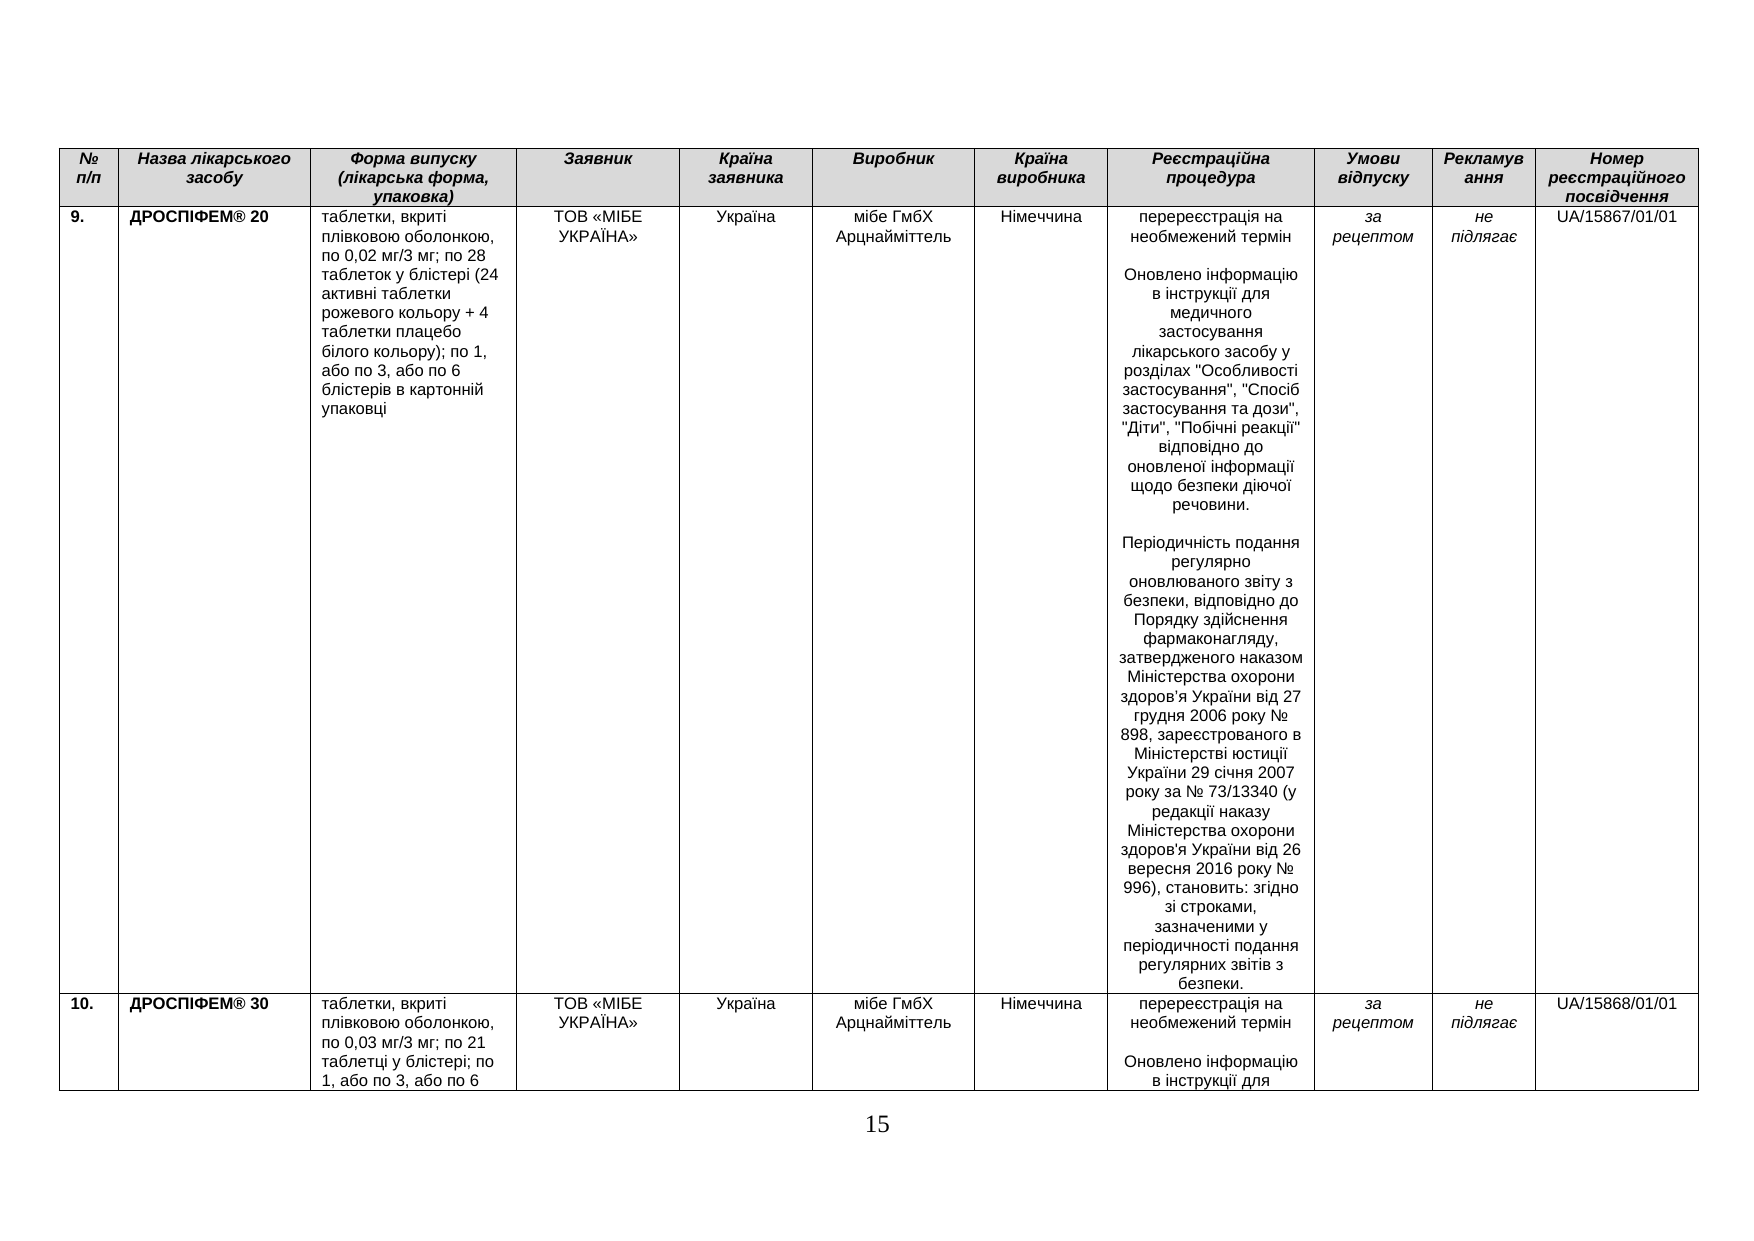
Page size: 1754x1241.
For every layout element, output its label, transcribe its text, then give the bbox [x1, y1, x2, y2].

table_header Виробник [813, 149, 974, 206]
table_header Умови відпуску [1315, 149, 1432, 206]
table_cell [60, 994, 118, 1090]
table_cell UA/15868/01/01 [1536, 994, 1698, 1090]
table_cell ДРОСПІФЕМ® 20 [119, 207, 310, 993]
table_header Реєстраційна процедура [1108, 149, 1314, 206]
table_cell перереєстрація на необмежений термін Оновлено інформацію в інструкції для медичного застосування лікарського засобу у розділах "Особливості застосування", "Спосіб застосування та дози", "Діти", "Побічні реакції" відповідно до оновленої інформації щодо безпеки діючої речовини. Періодичність подання регулярно оновлюваного звіту з безпеки, відповідно до Порядку здійснення фармаконагляду, затвердженого наказом Міністерства охорони здоров’я України від 27 грудня 2006 року № 898, зареєстрованого в Міністерстві юстиції України 29 січня 2007 року за № 73/13340 (у редакції наказу Міністерства охорони здоров'я України від 26 вересня 2016 року № 996), становить: згідно зі строками, зазначеними у періодичності подання регулярних звітів з безпеки. [1108, 207, 1314, 993]
table_header Країна заявника [680, 149, 812, 206]
table_cell ТОВ «МІБЕ УКРАЇНА» [517, 994, 679, 1090]
table_cell ДРОСПІФЕМ® 30 [119, 994, 310, 1090]
table_cell таблетки, вкриті плівковою оболонкою, по 0,03 мг/3 мг; по 21 таблетці у блістері; по 1, або по 3, або по 6 блістерів у картонній упаковці [311, 994, 516, 1090]
table_header Заявник [517, 149, 679, 206]
table_cell Україна [680, 207, 812, 993]
table_cell Німеччина [975, 207, 1107, 993]
table_cell [60, 207, 118, 993]
table_header Країна виробника [975, 149, 1107, 206]
table_header Назва лікарського засобу [119, 149, 310, 206]
table_cell за рецептом [1315, 207, 1432, 993]
table_cell мібе ГмбХ Арцнайміттель [813, 207, 974, 993]
table_cell ТОВ «МІБЕ УКРАЇНА» [517, 207, 679, 993]
table_cell не підлягає [1433, 207, 1535, 993]
table_cell мібе ГмбХ Арцнайміттель [813, 994, 974, 1090]
table_header № п/п [60, 149, 118, 206]
table_cell таблетки, вкриті плівковою оболонкою, по 0,02 мг/3 мг; по 28 таблеток у блістері (24 активні таблетки рожевого кольору + 4 таблетки плацебо білого кольору); по 1, або по 3, або по 6 блістерів в картонній упаковці [311, 207, 516, 993]
table_cell не підлягає [1433, 994, 1535, 1090]
table_cell за рецептом [1315, 994, 1432, 1090]
table_cell Німеччина [975, 994, 1107, 1090]
table_cell UA/15867/01/01 [1536, 207, 1698, 993]
table_cell Україна [680, 994, 812, 1090]
table_header Номер реєстраційного посвідчення [1536, 149, 1698, 206]
table_header Рекламування [1433, 149, 1535, 206]
table_header Форма випуску (лікарська форма, упаковка) [311, 149, 516, 206]
